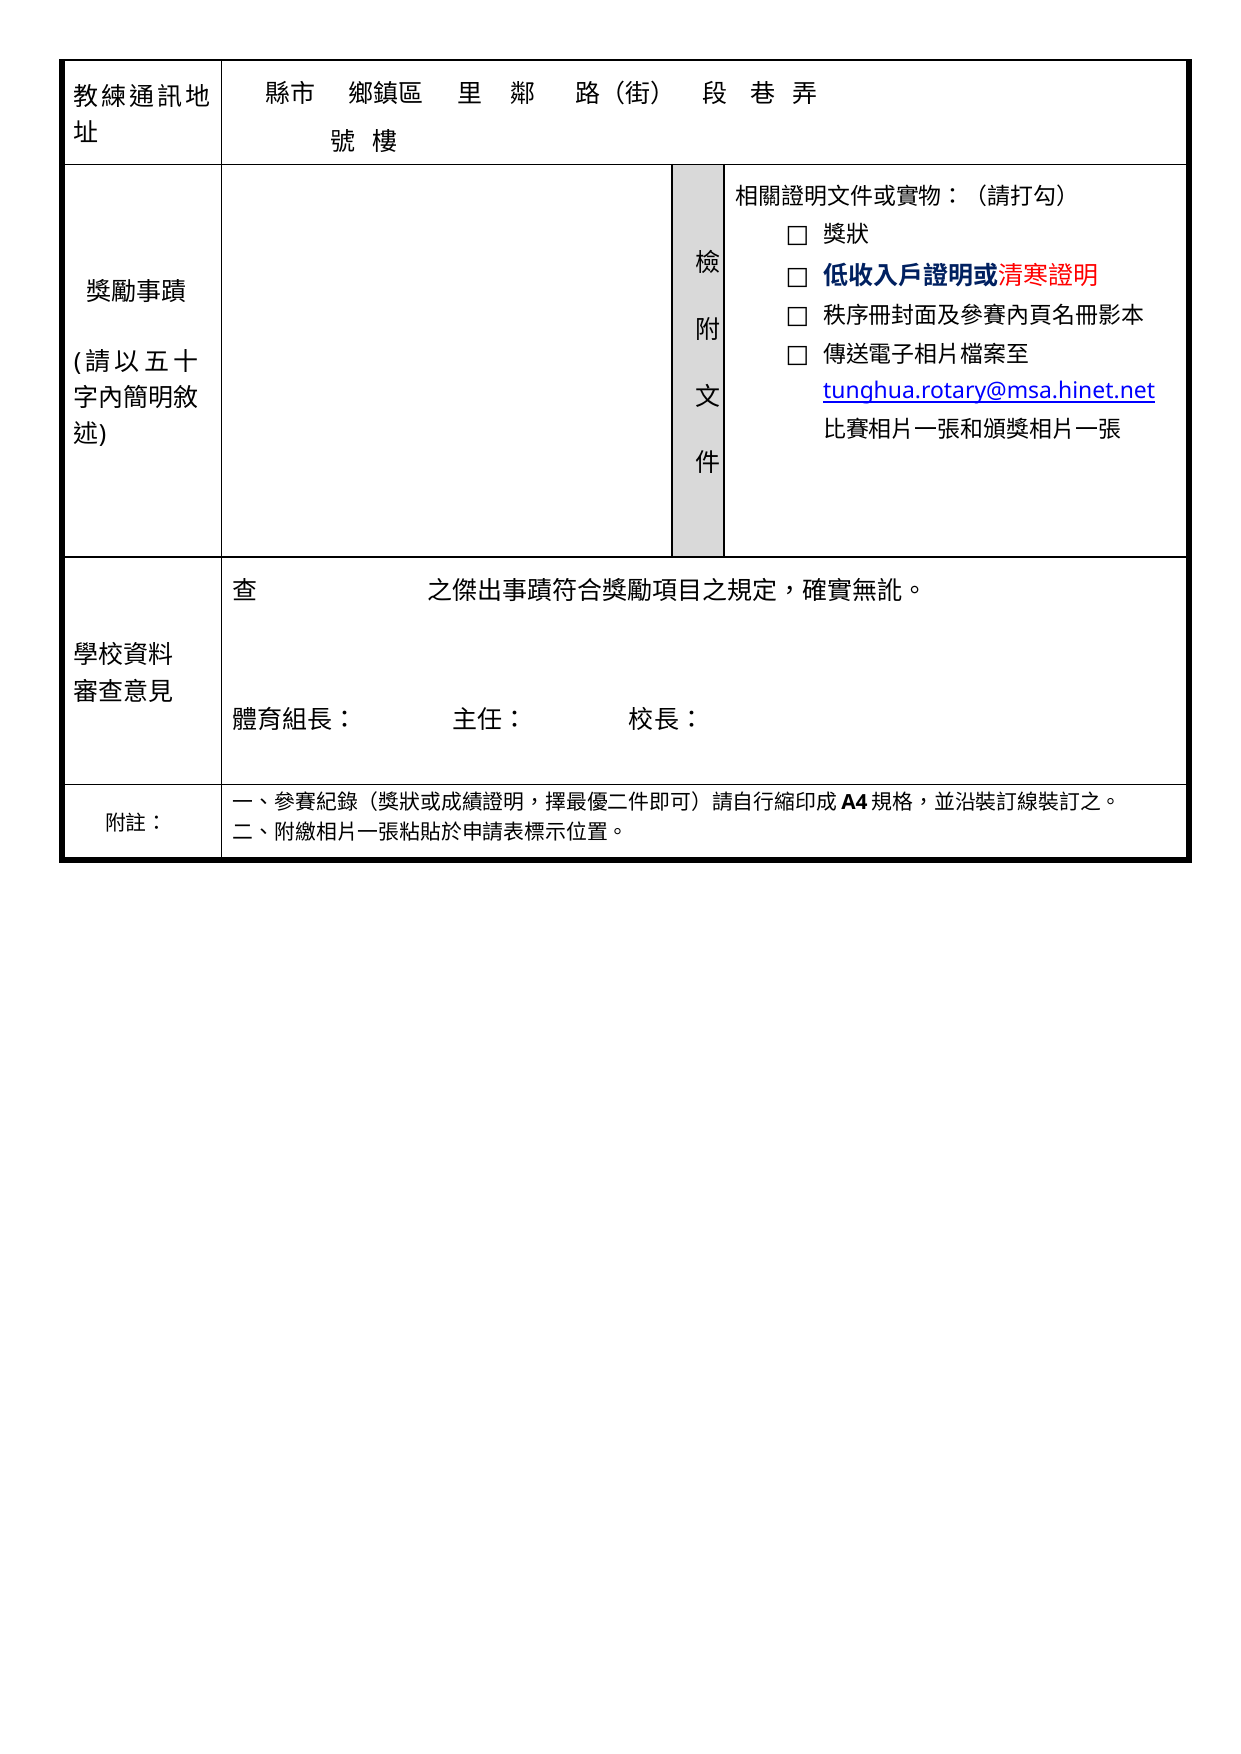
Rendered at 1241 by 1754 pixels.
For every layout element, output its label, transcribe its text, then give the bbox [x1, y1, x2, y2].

table_cell 教練通訊地址 [65, 61, 221, 164]
table_cell 縣市 鄉鎮區 里 鄰 路（街） 段 巷 弄 號 樓 [222, 61, 1186, 164]
table_cell 學校資料 審查意見 [65, 558, 221, 784]
table_cell 查 之傑出事蹟符合獎勵項目之規定，確實無訛。 體育組長： 主任： 校長： [222, 558, 1186, 784]
table_cell 一、參賽紀錄（獎狀或成績證明，擇最優二件即可）請自行縮印成A4規格，並沿裝訂線裝訂之。 二、附繳相片一張粘貼於申請表標示位置。 [222, 785, 1186, 857]
table_cell 獎勵事蹟 (請以五十字內簡明敘述) [65, 165, 221, 556]
table_cell 檢 附 文 件 [673, 165, 723, 556]
table_cell 相關證明文件或實物：（請打勾） 獎狀 低收入戶證明或清寒證明 秩序冊封面及參賽內頁名冊影本 傳送電子相片檔案至 tunghua.rotary@msa.hinet.net 比賽相片一張和頒獎相片一張 [725, 165, 1186, 556]
table_cell [222, 165, 671, 556]
table_cell 附註： [65, 785, 221, 857]
